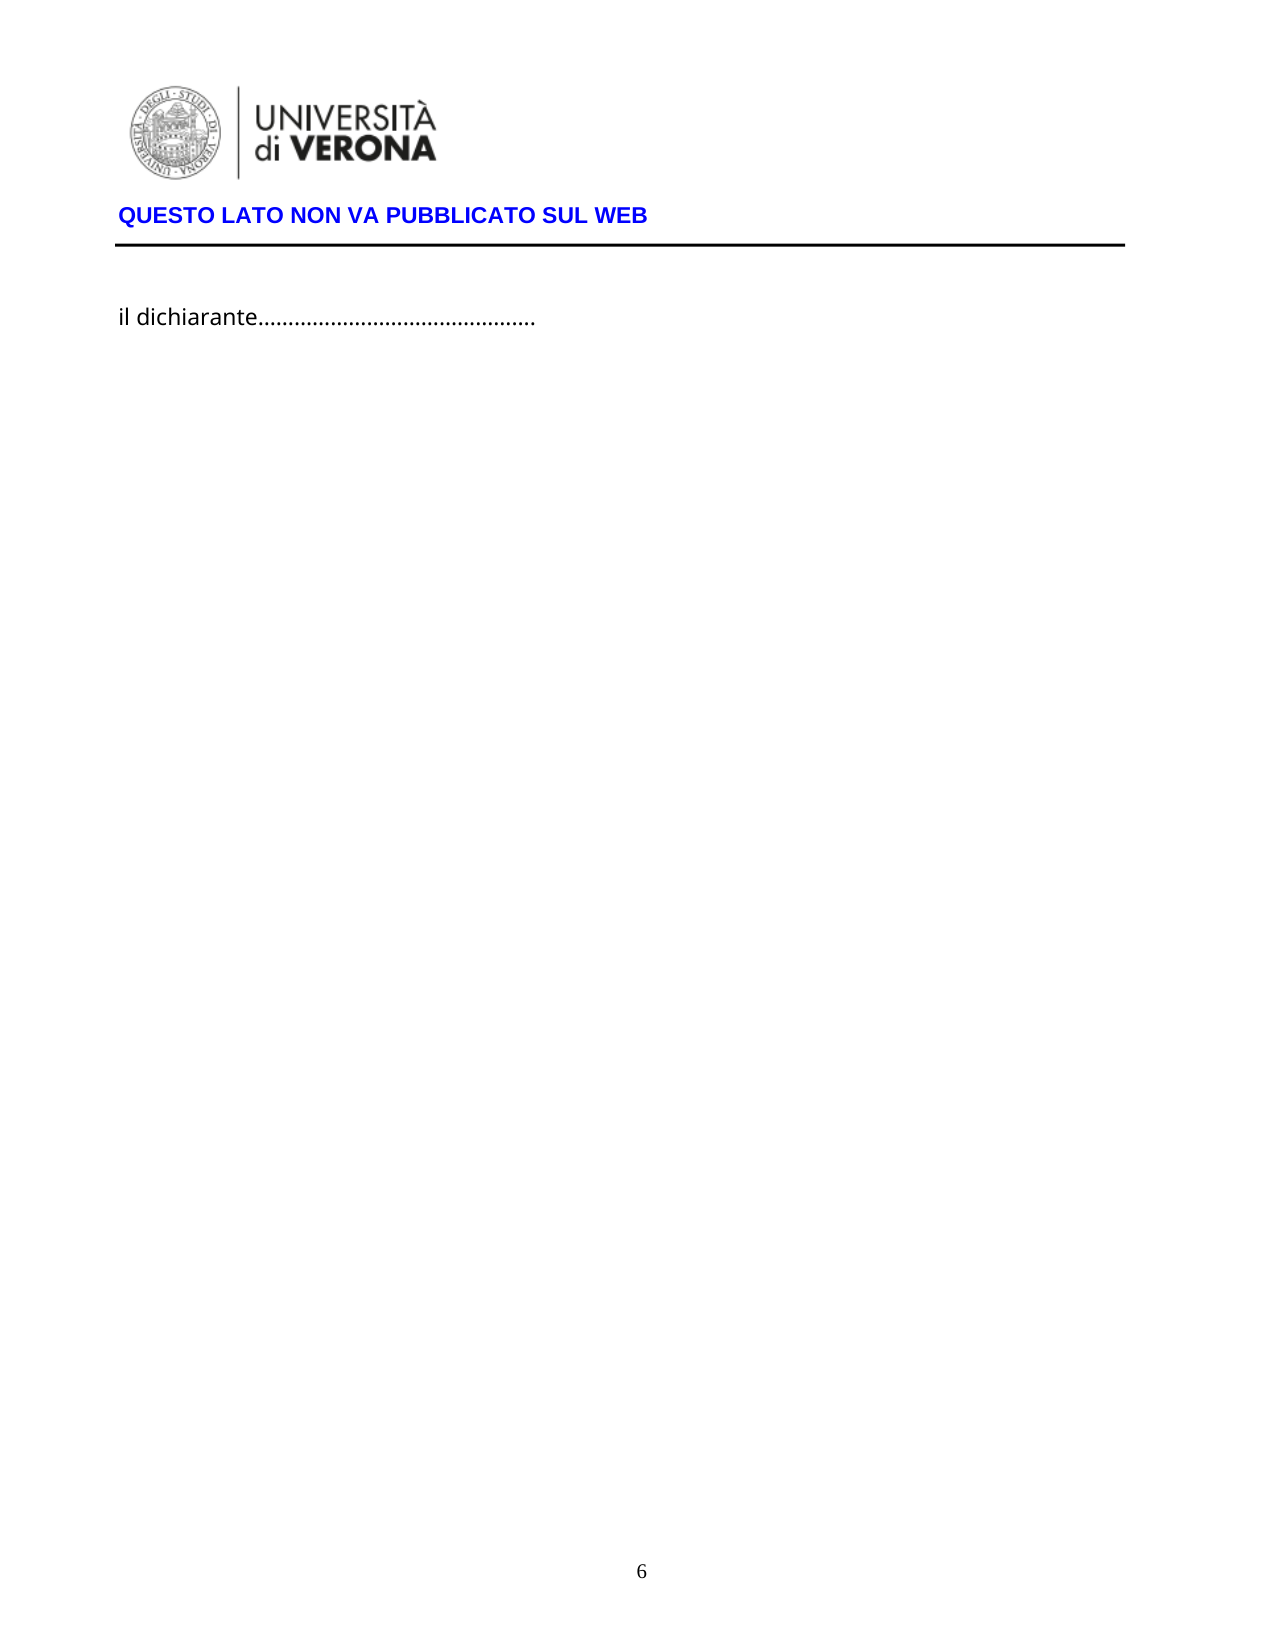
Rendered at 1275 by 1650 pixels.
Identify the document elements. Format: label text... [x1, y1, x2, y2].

text QUESTO LATO NON VA PUBBLICATO SUL WEB [118, 202, 1152, 228]
text il dichiarante………………………………………. [118, 301, 1152, 332]
